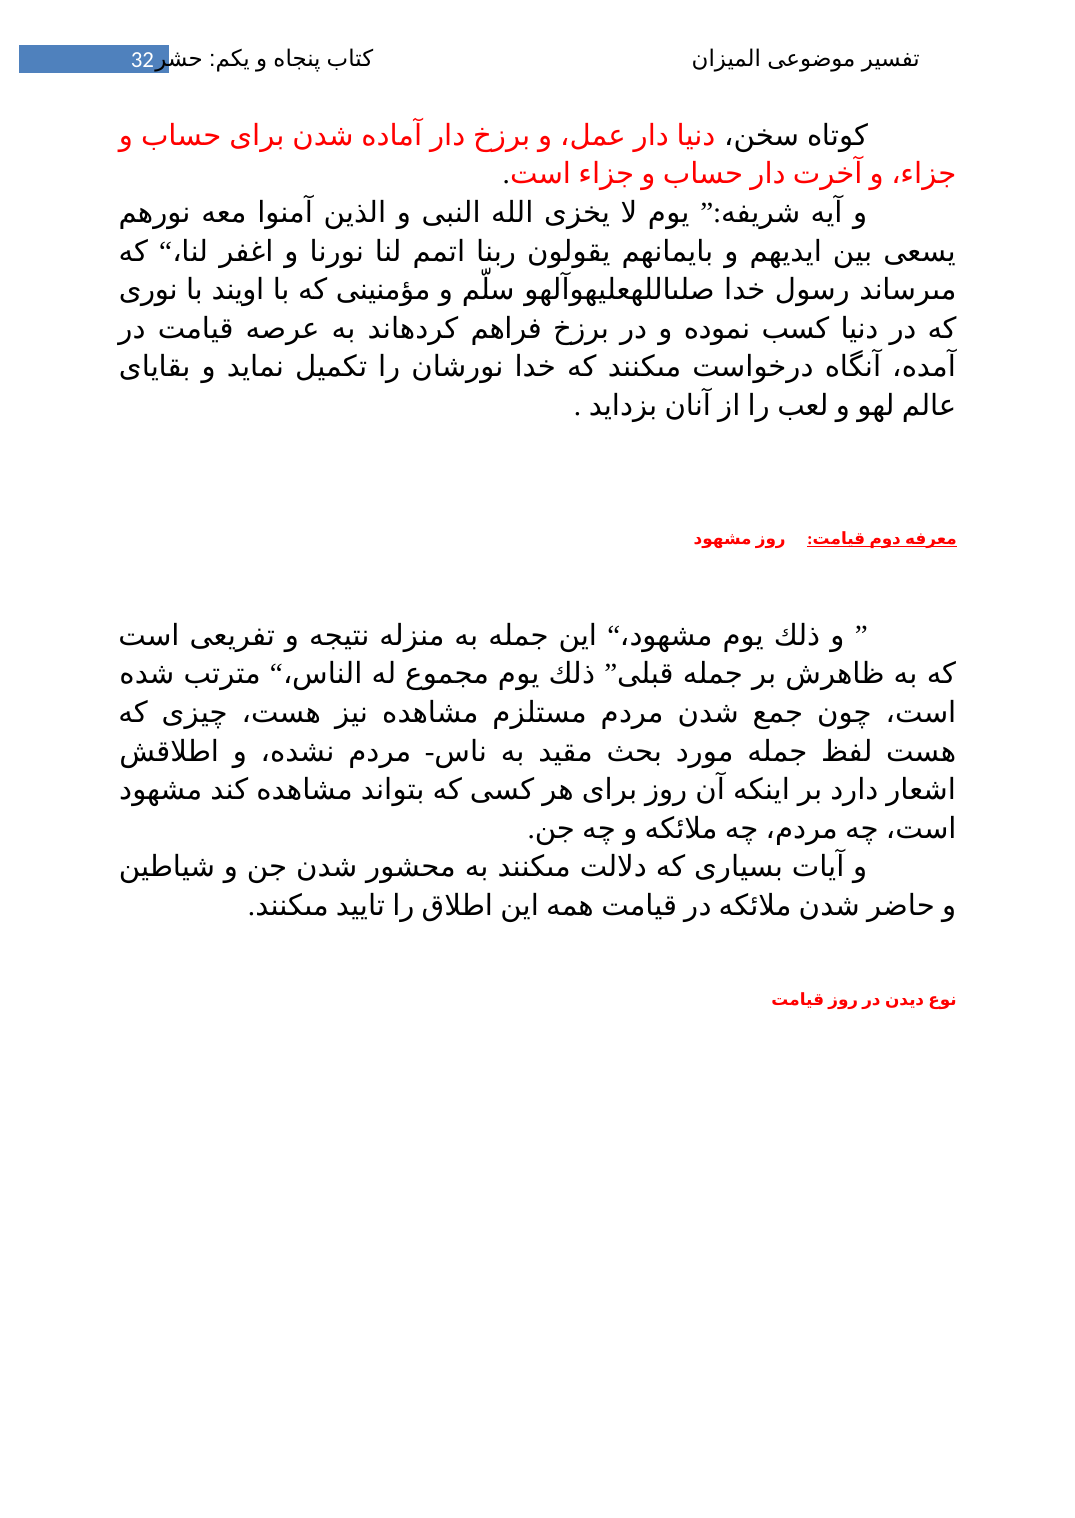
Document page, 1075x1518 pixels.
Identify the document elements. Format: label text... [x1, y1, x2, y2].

text ” و ذلك يوم مشهود،“ اين جمله به منزله نتيجه و تفريعى است كه به ظاهرش بر جمله قبلى” ذلك يوم مجموع له الناس،“ مترتب شده است، چون جمع شدن مردم مستلزم مشاهده نيز هست، چيزى كه هست لفظ جمله مورد بحث مقيد به ناس- مردم نشده، و اطلاقش اشعار دارد بر اينكه آن روز براى هر كسى كه بتواند مشاهده كند مشهود است، چه مردم، چه ملائكه و چه جن. [118, 618, 957, 844]
subtitle نوع ديدن در روز قيامت [118, 990, 957, 1023]
text و آيات بسيارى كه دلالت مى‏كنند به محشور شدن جن و شياطين و حاضر شدن ملائكه در قيامت همه اين اطلاق را تاييد مى‏كنند. [118, 849, 957, 921]
text و آيه شريفه:” يوم لا يخزى الله النبى و الذين آمنوا معه نورهم يسعى بين ايديهم و بايمانهم يقولون ربنا اتمم لنا نورنا و اغفر لنا،“ كه مى‏رساند رسول خدا صلى‏الله‏عليه‏وآله‏و سلّم و مؤمنينى كه با اويند با نورى كه در دنيا كسب نموده و در برزخ فراهم كرده‏اند به عرصه قيامت در آمده، آنگاه درخواست مى‏كنند كه خدا نورشان را تكميل نمايد و بقاياى عالم لهو و لعب را از آنان بزدايد . [118, 195, 957, 421]
subtitle معرفه دوم قيامت: روز مشهود [118, 528, 957, 562]
text كوتاه سخن، دنيا دار عمل، و برزخ دار آماده شدن براى حساب و جزاء، و آخرت دار حساب و جزاء است. [118, 118, 957, 190]
